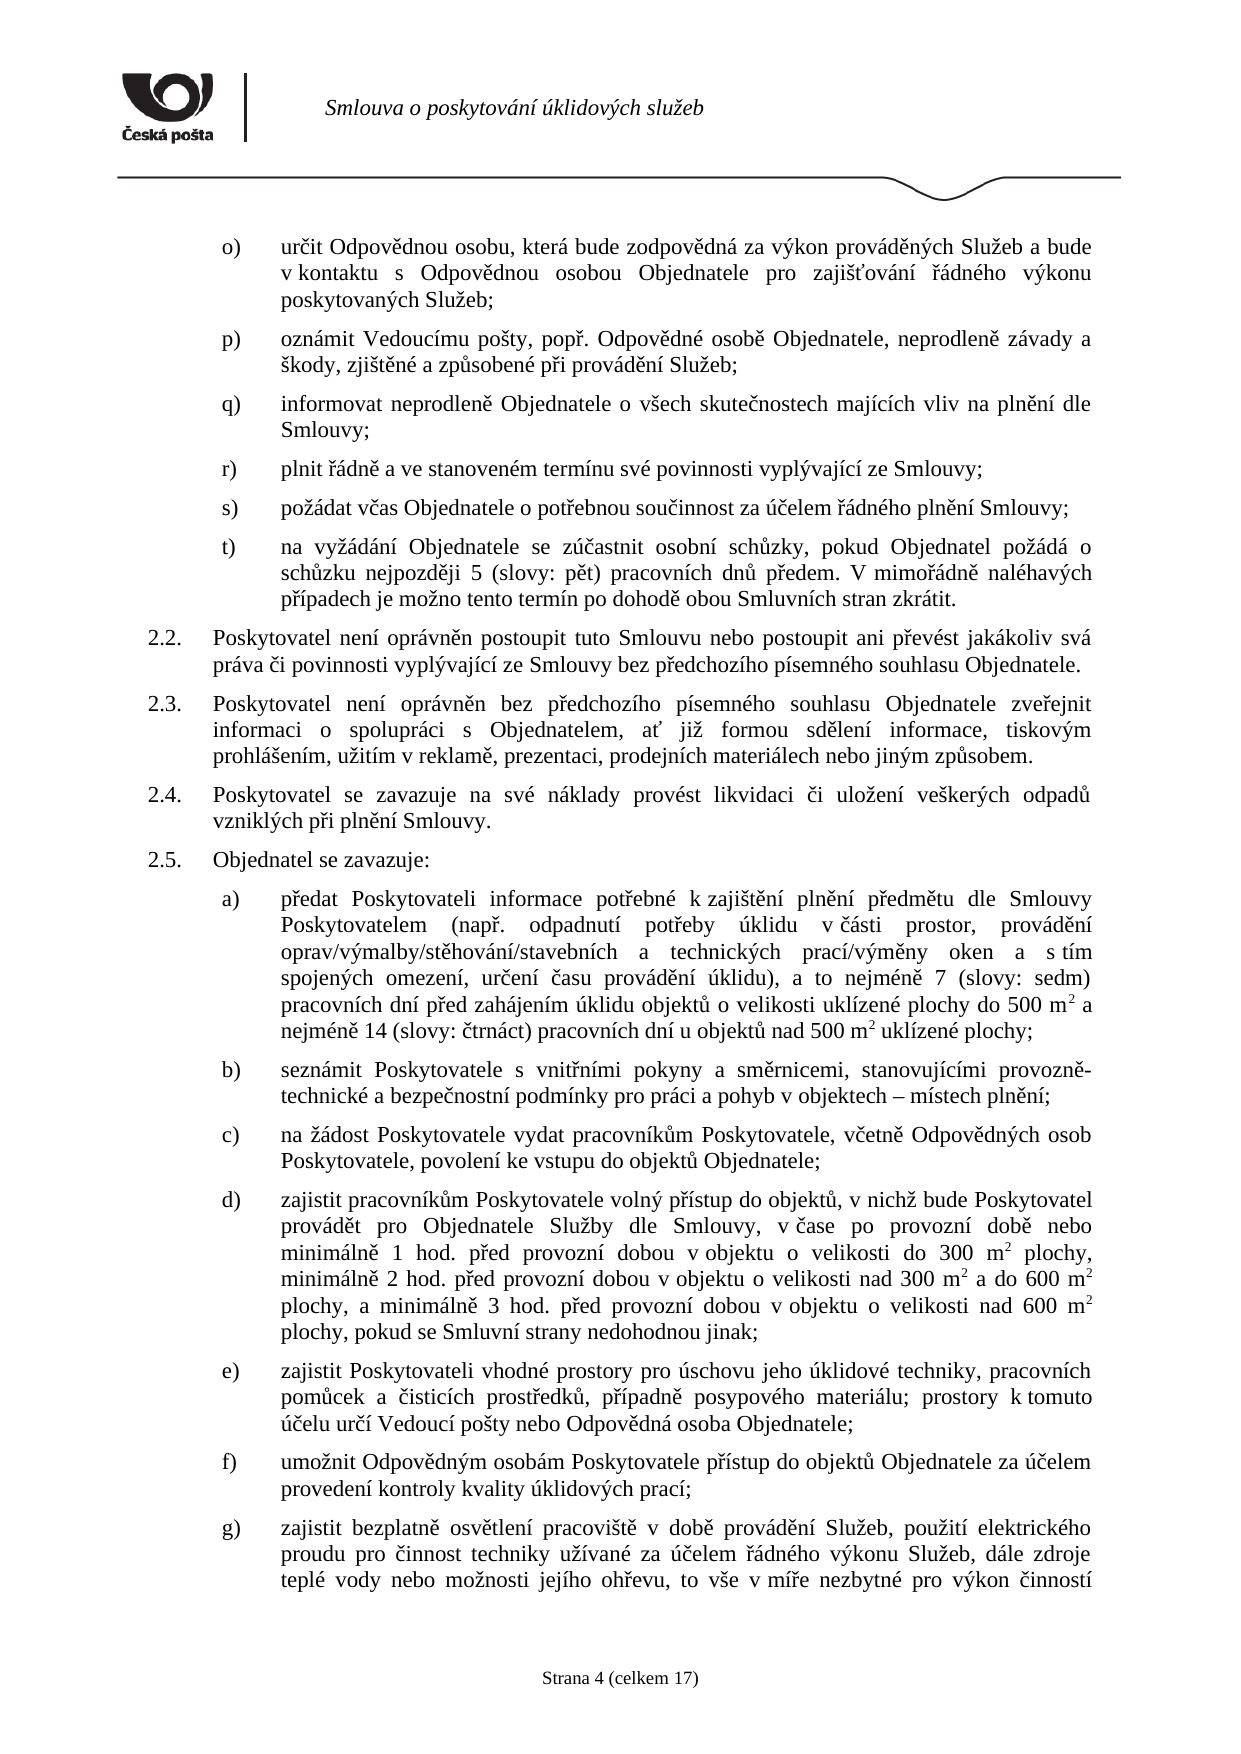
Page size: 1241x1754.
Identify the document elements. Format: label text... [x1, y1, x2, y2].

list požádat včas Objednatele o potřebnou součinnost za účelem řádného plnění Smlouvy; [222, 494, 1092, 520]
list informovat neprodleně Objednatele o všech skutečnostech majících vliv na plnění dle Smlouvy; [222, 390, 1092, 443]
list Objednatel se zavazuje: [148, 846, 1092, 873]
list plnit řádně a ve stanoveném termínu své povinnosti vyplývající ze Smlouvy; [222, 455, 1092, 481]
list na žádost Poskytovatele vydat pracovníkům Poskytovatele, včetně Odpovědných osob Poskytovatele, povolení ke vstupu do objektů Objednatele; [222, 1121, 1092, 1174]
list Poskytovatel není oprávněn bez předchozího písemného souhlasu Objednatele zveřejnit informaci o spolupráci s Objednatelem, ať již formou sdělení informace, tiskovým prohlášením, užitím v reklamě, prezentaci, prodejních materiálech nebo jiným způsobem. [148, 689, 1092, 769]
list seznámit Poskytovatele s vnitřními pokyny a směrnicemi, stanovujícími provozně-technické a bezpečnostní podmínky pro práci a pohyb v objektech – místech plnění; [222, 1056, 1092, 1108]
list Poskytovatel se zavazuje na své náklady provést likvidaci či uložení veškerých odpadů vzniklých při plnění Smlouvy. [148, 781, 1092, 834]
list předat Poskytovateli informace potřebné k zajištění plnění předmětu dle Smlouvy Poskytovatelem (např. odpadnutí potřeby úklidu v části prostor, provádění oprav/výmalby/stěhování/stavebních a technických prací/výměny oken a s tím spojených omezení, určení času provádění úklidu), a to nejméně 7 (slovy: sedm) pracovních dní před zahájením úklidu objektů o velikosti uklízené plochy do 500 m2 a nejméně 14 (slovy: čtrnáct) pracovních dní u objektů nad 500 m2 uklízené plochy; [222, 885, 1092, 1043]
list zajistit Poskytovateli vhodné prostory pro úschovu jeho úklidové techniky, pracovních pomůcek a čisticích prostředků, případně posypového materiálu; prostory k tomuto účelu určí Vedoucí pošty nebo Odpovědná osoba Objednatele; [222, 1357, 1092, 1436]
picture [117, 176, 1122, 201]
list oznámit Vedoucímu pošty, popř. Odpovědné osobě Objednatele, neprodleně závady a škody, zjištěné a způsobené při provádění Služeb; [222, 325, 1092, 377]
list určit Odpovědnou osobu, která bude zodpovědná za výkon prováděných Služeb a bude v kontaktu s Odpovědnou osobou Objednatele pro zajišťování řádného výkonu poskytovaných Služeb; [222, 233, 1092, 312]
list Poskytovatel není oprávněn postoupit tuto Smlouvu nebo postoupit ani převést jakákoliv svá práva či povinnosti vyplývající ze Smlouvy bez předchozího písemného souhlasu Objednatele. [148, 624, 1092, 677]
list na vyžádání Objednatele se zúčastnit osobní schůzky, pokud Objednatel požádá o schůzku nejpozději 5 (slovy: pět) pracovních dnů předem. V mimořádně naléhavých případech je možno tento termín po dohodě obou Smluvních stran zkrátit. [222, 533, 1092, 612]
list umožnit Odpovědným osobám Poskytovatele přístup do objektů Objednatele za účelem provedení kontroly kvality úklidových prací; [222, 1448, 1092, 1501]
list zajistit pracovníkům Poskytovatele volný přístup do objektů, v nichž bude Poskytovatel provádět pro Objednatele Služby dle Smlouvy, v čase po provozní době nebo minimálně 1 hod. před provozní dobou v objektu o velikosti do 300 m2 plochy, minimálně 2 hod. před provozní dobou v objektu o velikosti nad 300 m2 a do 600 m2 plochy, a minimálně 3 hod. před provozní dobou v objektu o velikosti nad 600 m2 plochy, pokud se Smluvní strany nedohodnou jinak; [222, 1186, 1092, 1344]
